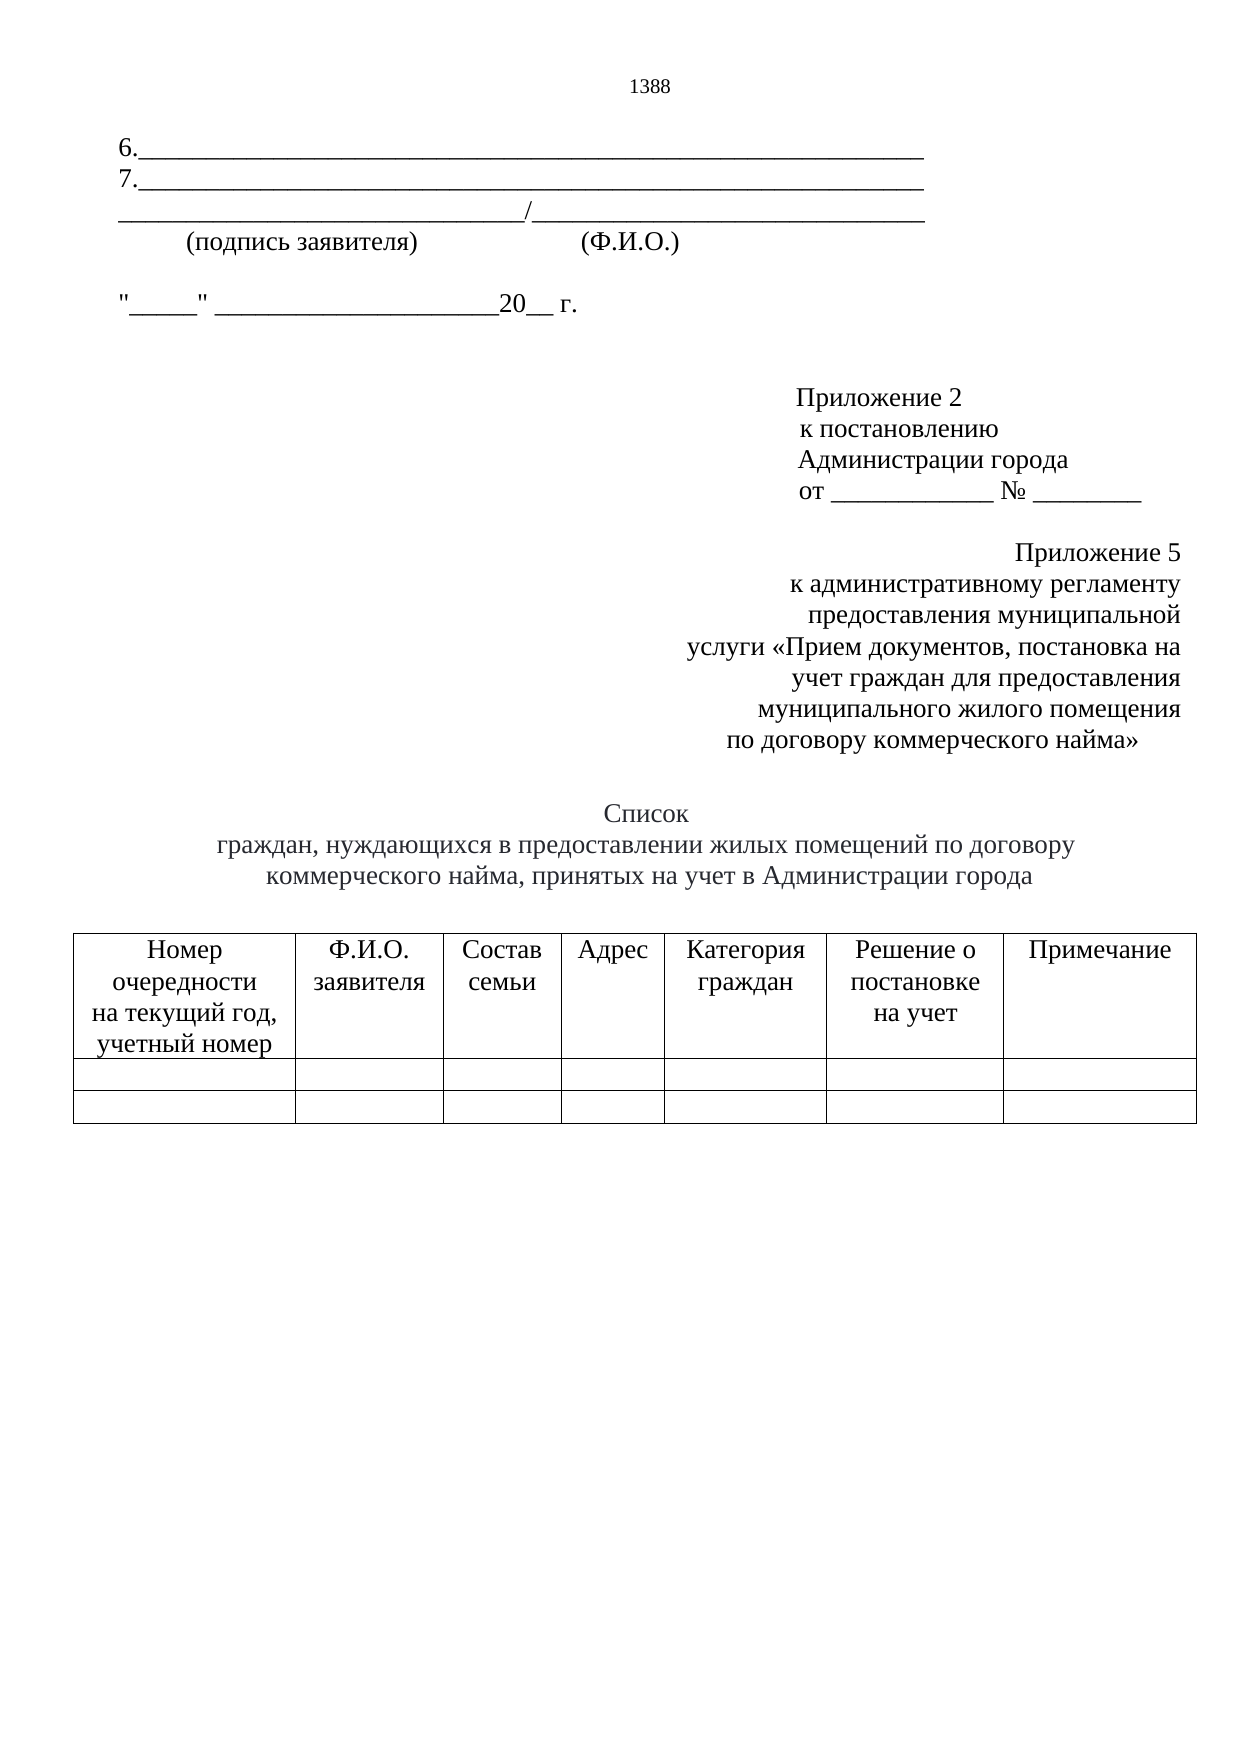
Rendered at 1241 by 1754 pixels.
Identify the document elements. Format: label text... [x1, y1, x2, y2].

table_cell [296, 1059, 443, 1090]
text Администрации города [118, 443, 1181, 474]
text по договору коммерческого найма» [118, 723, 1181, 754]
text ______________________________/_____________________________ [118, 194, 1181, 225]
table_header Примечание [1004, 934, 1196, 1058]
text (подпись заявителя) (Ф.И.О.) [118, 225, 1181, 256]
table_header Номер очередности на текущий год, учетный номер [74, 934, 295, 1058]
table_cell [1004, 1091, 1196, 1123]
table_header Решение о постановке на учет [827, 934, 1003, 1058]
table_cell [827, 1091, 1003, 1123]
table_cell [562, 1091, 664, 1123]
text предоставления муниципальной [118, 599, 1181, 630]
table_cell [1004, 1059, 1196, 1090]
text муниципального жилого помещения [118, 692, 1181, 723]
text Список граждан, нуждающихся в предоставлении жилых помещений по договору коммерческого найма, принятых на учет в Администрации города [118, 797, 1181, 890]
text "_____" _____________________20__ г. [118, 287, 1181, 318]
text Приложение 5 [118, 536, 1181, 567]
table_cell [827, 1059, 1003, 1090]
text учет граждан для предоставления [118, 661, 1181, 692]
table_cell [562, 1059, 664, 1090]
text услуги «Прием документов, постановка на [118, 630, 1181, 661]
text к административному регламенту [118, 567, 1181, 599]
text 7.__________________________________________________________ [118, 163, 1181, 194]
table_header Категория граждан [665, 934, 826, 1058]
table_header Адрес [562, 934, 664, 1058]
table_header Ф.И.О. заявителя [296, 934, 443, 1058]
text Приложение 2 [118, 381, 1181, 412]
table_header Состав семьи [444, 934, 561, 1058]
table_cell [296, 1091, 443, 1123]
table_cell [74, 1091, 295, 1123]
table_cell [74, 1059, 295, 1090]
table_cell [444, 1059, 561, 1090]
table_cell [444, 1091, 561, 1123]
text 6.__________________________________________________________ [118, 131, 1181, 163]
text от ____________ № ________ [118, 474, 1181, 505]
text к постановлению [118, 412, 1181, 443]
table_cell [665, 1059, 826, 1090]
table_cell [665, 1091, 826, 1123]
